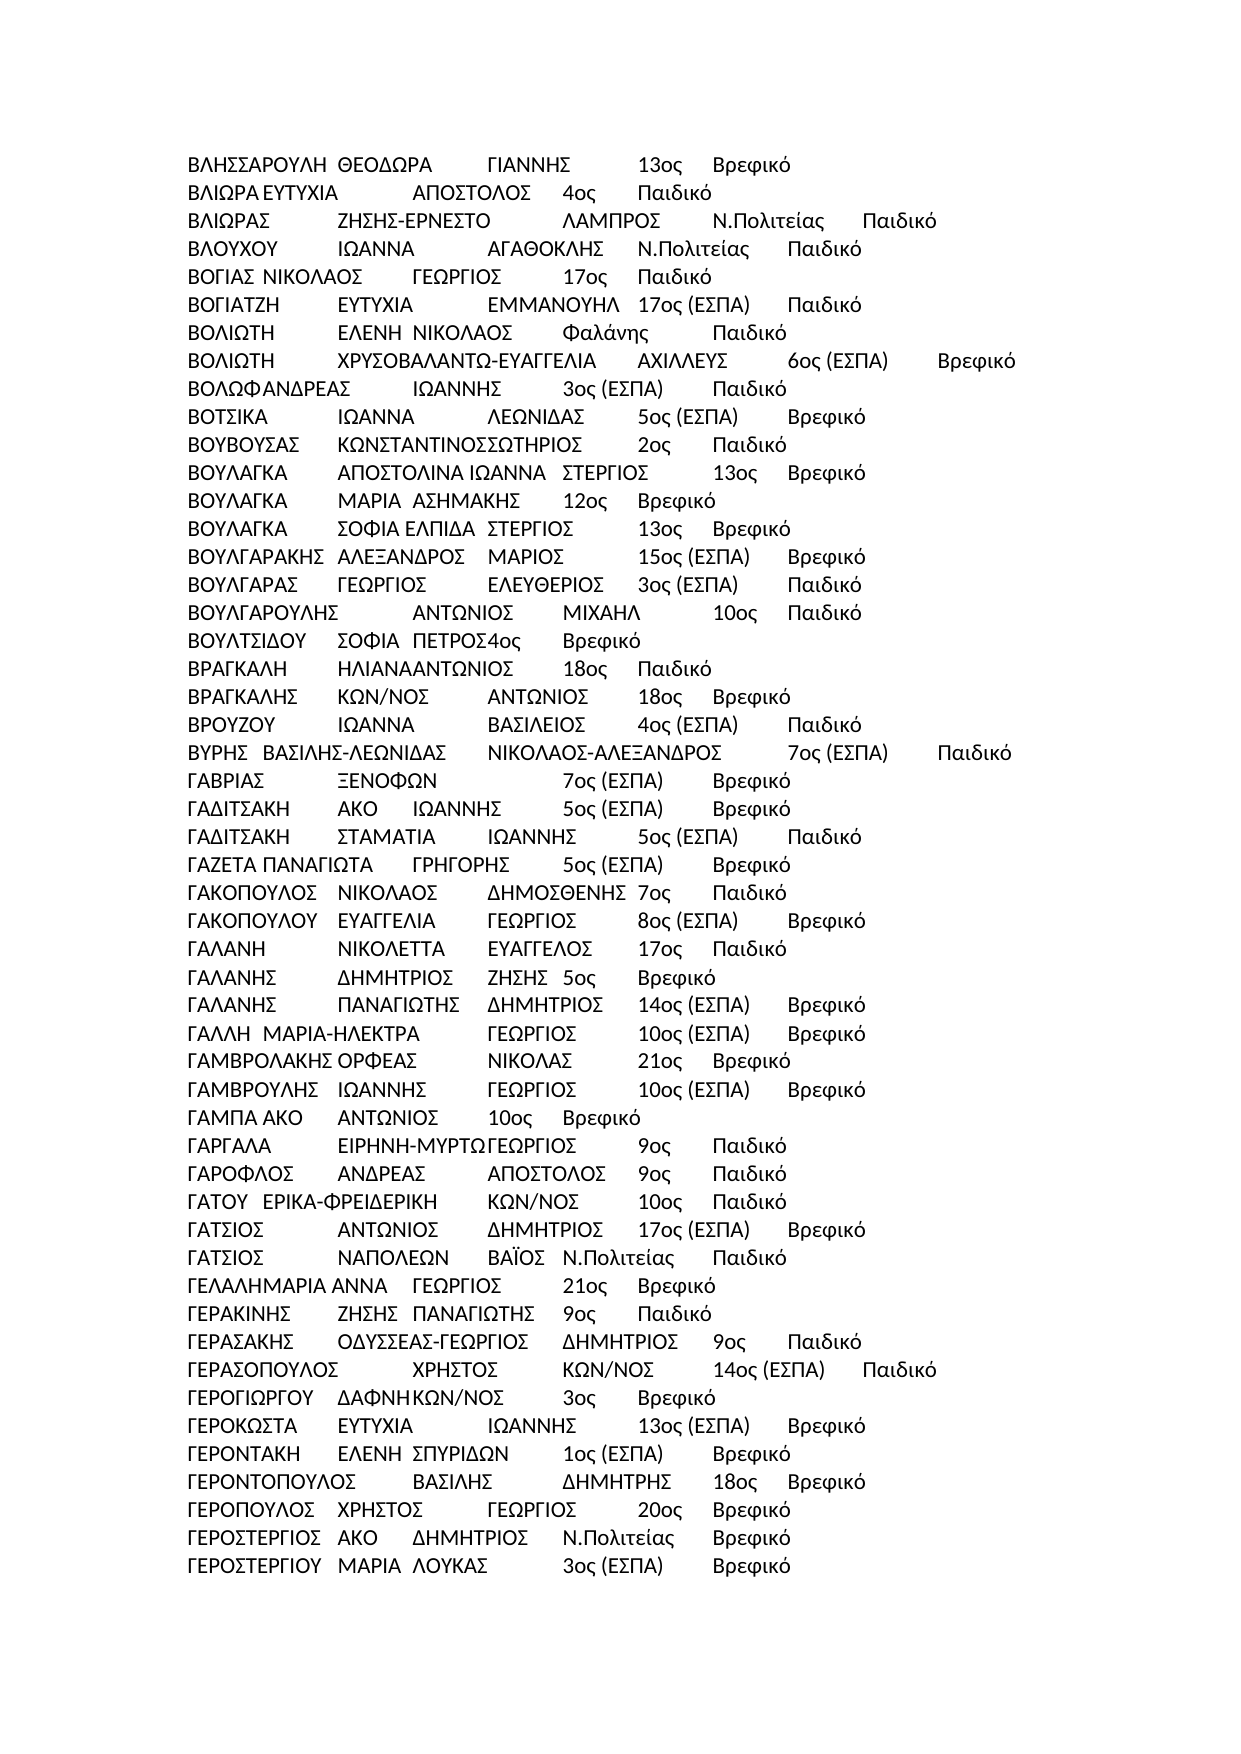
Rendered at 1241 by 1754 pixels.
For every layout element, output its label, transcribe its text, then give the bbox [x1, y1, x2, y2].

text ΓΑΜΒΡΟΛΑΚΗΣ ΟΡΦΕΑΣ ΝΙΚΟΛΑΣ 21ος Βρεφικό [187, 1047, 1053, 1075]
text ΓΕΡΟΣΤΕΡΓΙΟΣ ΑΚΟ ΔΗΜΗΤΡΙΟΣ Ν.Πολιτείας Βρεφικό [187, 1523, 1053, 1551]
text ΓΑΖΕΤΑ ΠΑΝΑΓΙΩΤΑ ΓΡΗΓΟΡΗΣ 5ος (ΕΣΠΑ) Βρεφικό [187, 851, 1053, 878]
text ΓΕΛΑΛΗ ΜΑΡΙΑ ΑΝΝΑ ΓΕΩΡΓΙΟΣ 21ος Βρεφικό [187, 1271, 1053, 1299]
text ΓΑΜΠΑ ΑΚΟ ΑΝΤΩΝΙΟΣ 10ος Βρεφικό [187, 1103, 1053, 1131]
text ΒΥΡΗΣ ΒΑΣΙΛΗΣ-ΛΕΩΝΙΔΑΣ ΝΙΚΟΛΑΟΣ-ΑΛΕΞΑΝΔΡΟΣ 7ος (ΕΣΠΑ) Παιδικό [187, 738, 1053, 766]
text ΓΑΡΓΑΛΑ ΕΙΡΗΝΗ-ΜΥΡΤΩ ΓΕΩΡΓΙΟΣ 9ος Παιδικό [187, 1131, 1053, 1159]
text ΓΑΔΙΤΣΑΚΗ ΣΤΑΜΑΤΙΑ ΙΩΑΝΝΗΣ 5ος (ΕΣΠΑ) Παιδικό [187, 822, 1053, 851]
text ΓΑΛΑΝΗ ΝΙΚΟΛΕΤΤΑ ΕΥΑΓΓΕΛΟΣ 17ος Παιδικό [187, 934, 1053, 963]
text ΒΟΥΛΓΑΡΟΥΛΗΣ ΑΝΤΩΝΙΟΣ ΜΙΧΑΗΛ 10ος Παιδικό [187, 598, 1053, 626]
text ΒΟΥΛΓΑΡΑΚΗΣ ΑΛΕΞΑΝΔΡΟΣ ΜΑΡΙΟΣ 15ος (ΕΣΠΑ) Βρεφικό [187, 542, 1053, 570]
text ΓΑΚΟΠΟΥΛΟΣ ΝΙΚΟΛΑΟΣ ΔΗΜΟΣΘΕΝΗΣ 7ος Παιδικό [187, 878, 1053, 907]
text ΒΟΥΛΑΓΚΑ ΣΟΦΙΑ ΕΛΠΙΔΑ ΣΤΕΡΓΙΟΣ 13ος Βρεφικό [187, 514, 1053, 542]
text ΓΑΒΡΙΑΣ ΞΕΝΟΦΩΝ 7ος (ΕΣΠΑ) Βρεφικό [187, 766, 1053, 794]
text ΒΡΟΥΖΟΥ ΙΩΑΝΝΑ ΒΑΣΙΛΕΙΟΣ 4ος (ΕΣΠΑ) Παιδικό [187, 710, 1053, 738]
text ΒΛΙΩΡΑΣ ΖΗΣΗΣ-ΕΡΝΕΣΤΟ ΛΑΜΠΡΟΣ Ν.Πολιτείας Παιδικό [187, 206, 1053, 234]
text ΒΛΟΥΧΟΥ ΙΩΑΝΝΑ ΑΓΑΘΟΚΛΗΣ Ν.Πολιτείας Παιδικό [187, 234, 1053, 262]
text ΓΑΤΣΙΟΣ ΝΑΠΟΛΕΩΝ ΒΑΪΟΣ Ν.Πολιτείας Παιδικό [187, 1243, 1053, 1271]
text ΓΕΡΟΣΤΕΡΓΙΟΥ ΜΑΡΙΑ ΛΟΥΚΑΣ 3ος (ΕΣΠΑ) Βρεφικό [187, 1551, 1053, 1579]
text ΓΕΡΑΚΙΝΗΣ ΖΗΣΗΣ ΠΑΝΑΓΙΩΤΗΣ 9ος Παιδικό [187, 1299, 1053, 1327]
text ΒΟΛΙΩΤΗ ΕΛΕΝΗ ΝΙΚΟΛΑΟΣ Φαλάνης Παιδικό [187, 318, 1053, 346]
text ΓΑΛΛΗ ΜΑΡΙΑ-ΗΛΕΚΤΡΑ ΓΕΩΡΓΙΟΣ 10ος (ΕΣΠΑ) Βρεφικό [187, 1019, 1053, 1047]
text ΓΑΡΟΦΛΟΣ ΑΝΔΡΕΑΣ ΑΠΟΣΤΟΛΟΣ 9ος Παιδικό [187, 1159, 1053, 1187]
text ΓΑΛΑΝΗΣ ΠΑΝΑΓΙΩΤΗΣ ΔΗΜΗΤΡΙΟΣ 14ος (ΕΣΠΑ) Βρεφικό [187, 991, 1053, 1019]
text ΓΕΡΟΠΟΥΛΟΣ ΧΡΗΣΤΟΣ ΓΕΩΡΓΙΟΣ 20ος Βρεφικό [187, 1495, 1053, 1523]
text ΓΕΡΑΣΟΠΟΥΛΟΣ ΧΡΗΣΤΟΣ ΚΩΝ/ΝΟΣ 14ος (ΕΣΠΑ) Παιδικό [187, 1355, 1053, 1383]
text ΓΕΡΑΣΑΚΗΣ ΟΔΥΣΣΕΑΣ-ΓΕΩΡΓΙΟΣ ΔΗΜΗΤΡΙΟΣ 9ος Παιδικό [187, 1327, 1053, 1355]
text ΓΑΔΙΤΣΑΚΗ ΑΚΟ ΙΩΑΝΝΗΣ 5ος (ΕΣΠΑ) Βρεφικό [187, 794, 1053, 822]
text ΓΑΜΒΡΟΥΛΗΣ ΙΩΑΝΝΗΣ ΓΕΩΡΓΙΟΣ 10ος (ΕΣΠΑ) Βρεφικό [187, 1075, 1053, 1103]
text ΒΡΑΓΚΑΛΗΣ ΚΩΝ/ΝΟΣ ΑΝΤΩΝΙΟΣ 18ος Βρεφικό [187, 682, 1053, 710]
text ΒΟΓΙΑΤΖΗ ΕΥΤΥΧΙΑ ΕΜΜΑΝΟΥΗΛ 17ος (ΕΣΠΑ) Παιδικό [187, 290, 1053, 318]
text ΓΑΛΑΝΗΣ ΔΗΜΗΤΡΙΟΣ ΖΗΣΗΣ 5ος Βρεφικό [187, 963, 1053, 991]
text ΒΟΥΛΑΓΚΑ ΜΑΡΙΑ ΑΣΗΜΑΚΗΣ 12ος Βρεφικό [187, 486, 1053, 514]
text ΓΕΡΟΓΙΩΡΓΟΥ ΔΑΦΝΗ ΚΩΝ/ΝΟΣ 3ος Βρεφικό [187, 1383, 1053, 1411]
text ΒΛΙΩΡΑ ΕΥΤΥΧΙΑ ΑΠΟΣΤΟΛΟΣ 4ος Παιδικό [187, 178, 1053, 206]
text ΓΕΡΟΝΤΑΚΗ ΕΛΕΝΗ ΣΠΥΡΙΔΩΝ 1ος (ΕΣΠΑ) Βρεφικό [187, 1439, 1053, 1467]
text ΒΟΤΣΙΚΑ ΙΩΑΝΝΑ ΛΕΩΝΙΔΑΣ 5ος (ΕΣΠΑ) Βρεφικό [187, 402, 1053, 430]
text ΓΑΚΟΠΟΥΛΟΥ ΕΥΑΓΓΕΛΙΑ ΓΕΩΡΓΙΟΣ 8ος (ΕΣΠΑ) Βρεφικό [187, 907, 1053, 934]
text ΒΟΛΙΩΤΗ ΧΡΥΣΟΒΑΛΑΝΤΩ-ΕΥΑΓΓΕΛΙΑ ΑΧΙΛΛΕΥΣ 6ος (ΕΣΠΑ) Βρεφικό [187, 346, 1053, 374]
text ΒΟΓΙΑΣ ΝΙΚΟΛΑΟΣ ΓΕΩΡΓΙΟΣ 17ος Παιδικό [187, 262, 1053, 290]
text ΒΟΥΛΑΓΚΑ ΑΠΟΣΤΟΛΙΝΑ ΙΩΑΝΝΑ ΣΤΕΡΓΙΟΣ 13ος Βρεφικό [187, 458, 1053, 486]
text ΒΟΥΛΓΑΡΑΣ ΓΕΩΡΓΙΟΣ ΕΛΕΥΘΕΡΙΟΣ 3ος (ΕΣΠΑ) Παιδικό [187, 570, 1053, 598]
text ΒΛΗΣΣΑΡΟΥΛΗ ΘΕΟΔΩΡΑ ΓΙΑΝΝΗΣ 13ος Βρεφικό [187, 150, 1053, 178]
text ΓΑΤΟΥ ΕΡΙΚΑ-ΦΡΕΙΔΕΡΙΚΗ ΚΩΝ/ΝΟΣ 10ος Παιδικό [187, 1187, 1053, 1215]
text ΒΟΥΛΤΣΙΔΟΥ ΣΟΦΙΑ ΠΕΤΡΟΣ 4ος Βρεφικό [187, 626, 1053, 654]
text ΒΟΛΩΦ ΑΝΔΡΕΑΣ ΙΩΑΝΝΗΣ 3ος (ΕΣΠΑ) Παιδικό [187, 374, 1053, 402]
text ΓΕΡΟΝΤΟΠΟΥΛΟΣ ΒΑΣΙΛΗΣ ΔΗΜΗΤΡΗΣ 18ος Βρεφικό [187, 1467, 1053, 1495]
text ΓΕΡΟΚΩΣΤΑ ΕΥΤΥΧΙΑ ΙΩΑΝΝΗΣ 13ος (ΕΣΠΑ) Βρεφικό [187, 1411, 1053, 1439]
text ΒΟΥΒΟΥΣΑΣ ΚΩΝΣΤΑΝΤΙΝΟΣ ΣΩΤΗΡΙΟΣ 2ος Παιδικό [187, 430, 1053, 458]
text ΓΑΤΣΙΟΣ ΑΝΤΩΝΙΟΣ ΔΗΜΗΤΡΙΟΣ 17ος (ΕΣΠΑ) Βρεφικό [187, 1215, 1053, 1243]
text ΒΡΑΓΚΑΛΗ ΗΛΙΑΝΑ ΑΝΤΩΝΙΟΣ 18ος Παιδικό [187, 654, 1053, 682]
